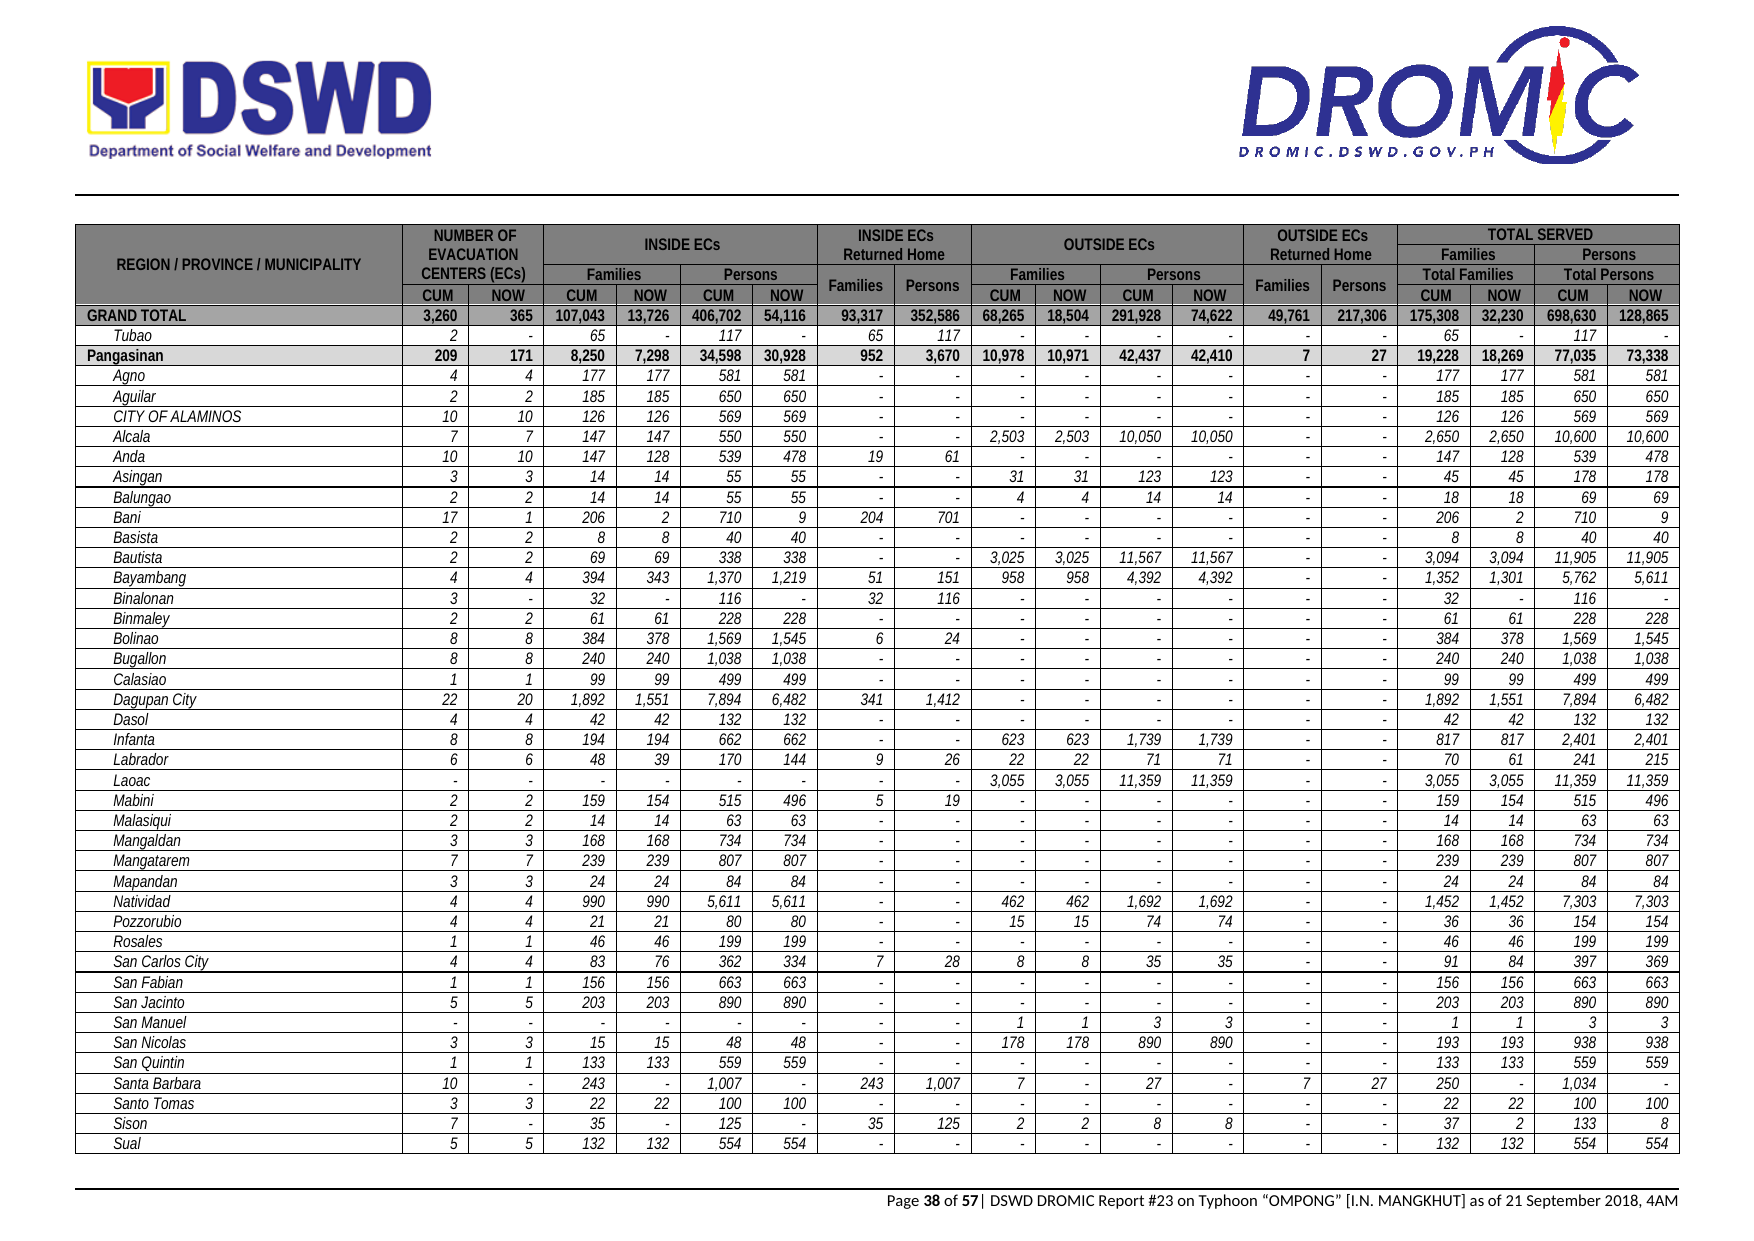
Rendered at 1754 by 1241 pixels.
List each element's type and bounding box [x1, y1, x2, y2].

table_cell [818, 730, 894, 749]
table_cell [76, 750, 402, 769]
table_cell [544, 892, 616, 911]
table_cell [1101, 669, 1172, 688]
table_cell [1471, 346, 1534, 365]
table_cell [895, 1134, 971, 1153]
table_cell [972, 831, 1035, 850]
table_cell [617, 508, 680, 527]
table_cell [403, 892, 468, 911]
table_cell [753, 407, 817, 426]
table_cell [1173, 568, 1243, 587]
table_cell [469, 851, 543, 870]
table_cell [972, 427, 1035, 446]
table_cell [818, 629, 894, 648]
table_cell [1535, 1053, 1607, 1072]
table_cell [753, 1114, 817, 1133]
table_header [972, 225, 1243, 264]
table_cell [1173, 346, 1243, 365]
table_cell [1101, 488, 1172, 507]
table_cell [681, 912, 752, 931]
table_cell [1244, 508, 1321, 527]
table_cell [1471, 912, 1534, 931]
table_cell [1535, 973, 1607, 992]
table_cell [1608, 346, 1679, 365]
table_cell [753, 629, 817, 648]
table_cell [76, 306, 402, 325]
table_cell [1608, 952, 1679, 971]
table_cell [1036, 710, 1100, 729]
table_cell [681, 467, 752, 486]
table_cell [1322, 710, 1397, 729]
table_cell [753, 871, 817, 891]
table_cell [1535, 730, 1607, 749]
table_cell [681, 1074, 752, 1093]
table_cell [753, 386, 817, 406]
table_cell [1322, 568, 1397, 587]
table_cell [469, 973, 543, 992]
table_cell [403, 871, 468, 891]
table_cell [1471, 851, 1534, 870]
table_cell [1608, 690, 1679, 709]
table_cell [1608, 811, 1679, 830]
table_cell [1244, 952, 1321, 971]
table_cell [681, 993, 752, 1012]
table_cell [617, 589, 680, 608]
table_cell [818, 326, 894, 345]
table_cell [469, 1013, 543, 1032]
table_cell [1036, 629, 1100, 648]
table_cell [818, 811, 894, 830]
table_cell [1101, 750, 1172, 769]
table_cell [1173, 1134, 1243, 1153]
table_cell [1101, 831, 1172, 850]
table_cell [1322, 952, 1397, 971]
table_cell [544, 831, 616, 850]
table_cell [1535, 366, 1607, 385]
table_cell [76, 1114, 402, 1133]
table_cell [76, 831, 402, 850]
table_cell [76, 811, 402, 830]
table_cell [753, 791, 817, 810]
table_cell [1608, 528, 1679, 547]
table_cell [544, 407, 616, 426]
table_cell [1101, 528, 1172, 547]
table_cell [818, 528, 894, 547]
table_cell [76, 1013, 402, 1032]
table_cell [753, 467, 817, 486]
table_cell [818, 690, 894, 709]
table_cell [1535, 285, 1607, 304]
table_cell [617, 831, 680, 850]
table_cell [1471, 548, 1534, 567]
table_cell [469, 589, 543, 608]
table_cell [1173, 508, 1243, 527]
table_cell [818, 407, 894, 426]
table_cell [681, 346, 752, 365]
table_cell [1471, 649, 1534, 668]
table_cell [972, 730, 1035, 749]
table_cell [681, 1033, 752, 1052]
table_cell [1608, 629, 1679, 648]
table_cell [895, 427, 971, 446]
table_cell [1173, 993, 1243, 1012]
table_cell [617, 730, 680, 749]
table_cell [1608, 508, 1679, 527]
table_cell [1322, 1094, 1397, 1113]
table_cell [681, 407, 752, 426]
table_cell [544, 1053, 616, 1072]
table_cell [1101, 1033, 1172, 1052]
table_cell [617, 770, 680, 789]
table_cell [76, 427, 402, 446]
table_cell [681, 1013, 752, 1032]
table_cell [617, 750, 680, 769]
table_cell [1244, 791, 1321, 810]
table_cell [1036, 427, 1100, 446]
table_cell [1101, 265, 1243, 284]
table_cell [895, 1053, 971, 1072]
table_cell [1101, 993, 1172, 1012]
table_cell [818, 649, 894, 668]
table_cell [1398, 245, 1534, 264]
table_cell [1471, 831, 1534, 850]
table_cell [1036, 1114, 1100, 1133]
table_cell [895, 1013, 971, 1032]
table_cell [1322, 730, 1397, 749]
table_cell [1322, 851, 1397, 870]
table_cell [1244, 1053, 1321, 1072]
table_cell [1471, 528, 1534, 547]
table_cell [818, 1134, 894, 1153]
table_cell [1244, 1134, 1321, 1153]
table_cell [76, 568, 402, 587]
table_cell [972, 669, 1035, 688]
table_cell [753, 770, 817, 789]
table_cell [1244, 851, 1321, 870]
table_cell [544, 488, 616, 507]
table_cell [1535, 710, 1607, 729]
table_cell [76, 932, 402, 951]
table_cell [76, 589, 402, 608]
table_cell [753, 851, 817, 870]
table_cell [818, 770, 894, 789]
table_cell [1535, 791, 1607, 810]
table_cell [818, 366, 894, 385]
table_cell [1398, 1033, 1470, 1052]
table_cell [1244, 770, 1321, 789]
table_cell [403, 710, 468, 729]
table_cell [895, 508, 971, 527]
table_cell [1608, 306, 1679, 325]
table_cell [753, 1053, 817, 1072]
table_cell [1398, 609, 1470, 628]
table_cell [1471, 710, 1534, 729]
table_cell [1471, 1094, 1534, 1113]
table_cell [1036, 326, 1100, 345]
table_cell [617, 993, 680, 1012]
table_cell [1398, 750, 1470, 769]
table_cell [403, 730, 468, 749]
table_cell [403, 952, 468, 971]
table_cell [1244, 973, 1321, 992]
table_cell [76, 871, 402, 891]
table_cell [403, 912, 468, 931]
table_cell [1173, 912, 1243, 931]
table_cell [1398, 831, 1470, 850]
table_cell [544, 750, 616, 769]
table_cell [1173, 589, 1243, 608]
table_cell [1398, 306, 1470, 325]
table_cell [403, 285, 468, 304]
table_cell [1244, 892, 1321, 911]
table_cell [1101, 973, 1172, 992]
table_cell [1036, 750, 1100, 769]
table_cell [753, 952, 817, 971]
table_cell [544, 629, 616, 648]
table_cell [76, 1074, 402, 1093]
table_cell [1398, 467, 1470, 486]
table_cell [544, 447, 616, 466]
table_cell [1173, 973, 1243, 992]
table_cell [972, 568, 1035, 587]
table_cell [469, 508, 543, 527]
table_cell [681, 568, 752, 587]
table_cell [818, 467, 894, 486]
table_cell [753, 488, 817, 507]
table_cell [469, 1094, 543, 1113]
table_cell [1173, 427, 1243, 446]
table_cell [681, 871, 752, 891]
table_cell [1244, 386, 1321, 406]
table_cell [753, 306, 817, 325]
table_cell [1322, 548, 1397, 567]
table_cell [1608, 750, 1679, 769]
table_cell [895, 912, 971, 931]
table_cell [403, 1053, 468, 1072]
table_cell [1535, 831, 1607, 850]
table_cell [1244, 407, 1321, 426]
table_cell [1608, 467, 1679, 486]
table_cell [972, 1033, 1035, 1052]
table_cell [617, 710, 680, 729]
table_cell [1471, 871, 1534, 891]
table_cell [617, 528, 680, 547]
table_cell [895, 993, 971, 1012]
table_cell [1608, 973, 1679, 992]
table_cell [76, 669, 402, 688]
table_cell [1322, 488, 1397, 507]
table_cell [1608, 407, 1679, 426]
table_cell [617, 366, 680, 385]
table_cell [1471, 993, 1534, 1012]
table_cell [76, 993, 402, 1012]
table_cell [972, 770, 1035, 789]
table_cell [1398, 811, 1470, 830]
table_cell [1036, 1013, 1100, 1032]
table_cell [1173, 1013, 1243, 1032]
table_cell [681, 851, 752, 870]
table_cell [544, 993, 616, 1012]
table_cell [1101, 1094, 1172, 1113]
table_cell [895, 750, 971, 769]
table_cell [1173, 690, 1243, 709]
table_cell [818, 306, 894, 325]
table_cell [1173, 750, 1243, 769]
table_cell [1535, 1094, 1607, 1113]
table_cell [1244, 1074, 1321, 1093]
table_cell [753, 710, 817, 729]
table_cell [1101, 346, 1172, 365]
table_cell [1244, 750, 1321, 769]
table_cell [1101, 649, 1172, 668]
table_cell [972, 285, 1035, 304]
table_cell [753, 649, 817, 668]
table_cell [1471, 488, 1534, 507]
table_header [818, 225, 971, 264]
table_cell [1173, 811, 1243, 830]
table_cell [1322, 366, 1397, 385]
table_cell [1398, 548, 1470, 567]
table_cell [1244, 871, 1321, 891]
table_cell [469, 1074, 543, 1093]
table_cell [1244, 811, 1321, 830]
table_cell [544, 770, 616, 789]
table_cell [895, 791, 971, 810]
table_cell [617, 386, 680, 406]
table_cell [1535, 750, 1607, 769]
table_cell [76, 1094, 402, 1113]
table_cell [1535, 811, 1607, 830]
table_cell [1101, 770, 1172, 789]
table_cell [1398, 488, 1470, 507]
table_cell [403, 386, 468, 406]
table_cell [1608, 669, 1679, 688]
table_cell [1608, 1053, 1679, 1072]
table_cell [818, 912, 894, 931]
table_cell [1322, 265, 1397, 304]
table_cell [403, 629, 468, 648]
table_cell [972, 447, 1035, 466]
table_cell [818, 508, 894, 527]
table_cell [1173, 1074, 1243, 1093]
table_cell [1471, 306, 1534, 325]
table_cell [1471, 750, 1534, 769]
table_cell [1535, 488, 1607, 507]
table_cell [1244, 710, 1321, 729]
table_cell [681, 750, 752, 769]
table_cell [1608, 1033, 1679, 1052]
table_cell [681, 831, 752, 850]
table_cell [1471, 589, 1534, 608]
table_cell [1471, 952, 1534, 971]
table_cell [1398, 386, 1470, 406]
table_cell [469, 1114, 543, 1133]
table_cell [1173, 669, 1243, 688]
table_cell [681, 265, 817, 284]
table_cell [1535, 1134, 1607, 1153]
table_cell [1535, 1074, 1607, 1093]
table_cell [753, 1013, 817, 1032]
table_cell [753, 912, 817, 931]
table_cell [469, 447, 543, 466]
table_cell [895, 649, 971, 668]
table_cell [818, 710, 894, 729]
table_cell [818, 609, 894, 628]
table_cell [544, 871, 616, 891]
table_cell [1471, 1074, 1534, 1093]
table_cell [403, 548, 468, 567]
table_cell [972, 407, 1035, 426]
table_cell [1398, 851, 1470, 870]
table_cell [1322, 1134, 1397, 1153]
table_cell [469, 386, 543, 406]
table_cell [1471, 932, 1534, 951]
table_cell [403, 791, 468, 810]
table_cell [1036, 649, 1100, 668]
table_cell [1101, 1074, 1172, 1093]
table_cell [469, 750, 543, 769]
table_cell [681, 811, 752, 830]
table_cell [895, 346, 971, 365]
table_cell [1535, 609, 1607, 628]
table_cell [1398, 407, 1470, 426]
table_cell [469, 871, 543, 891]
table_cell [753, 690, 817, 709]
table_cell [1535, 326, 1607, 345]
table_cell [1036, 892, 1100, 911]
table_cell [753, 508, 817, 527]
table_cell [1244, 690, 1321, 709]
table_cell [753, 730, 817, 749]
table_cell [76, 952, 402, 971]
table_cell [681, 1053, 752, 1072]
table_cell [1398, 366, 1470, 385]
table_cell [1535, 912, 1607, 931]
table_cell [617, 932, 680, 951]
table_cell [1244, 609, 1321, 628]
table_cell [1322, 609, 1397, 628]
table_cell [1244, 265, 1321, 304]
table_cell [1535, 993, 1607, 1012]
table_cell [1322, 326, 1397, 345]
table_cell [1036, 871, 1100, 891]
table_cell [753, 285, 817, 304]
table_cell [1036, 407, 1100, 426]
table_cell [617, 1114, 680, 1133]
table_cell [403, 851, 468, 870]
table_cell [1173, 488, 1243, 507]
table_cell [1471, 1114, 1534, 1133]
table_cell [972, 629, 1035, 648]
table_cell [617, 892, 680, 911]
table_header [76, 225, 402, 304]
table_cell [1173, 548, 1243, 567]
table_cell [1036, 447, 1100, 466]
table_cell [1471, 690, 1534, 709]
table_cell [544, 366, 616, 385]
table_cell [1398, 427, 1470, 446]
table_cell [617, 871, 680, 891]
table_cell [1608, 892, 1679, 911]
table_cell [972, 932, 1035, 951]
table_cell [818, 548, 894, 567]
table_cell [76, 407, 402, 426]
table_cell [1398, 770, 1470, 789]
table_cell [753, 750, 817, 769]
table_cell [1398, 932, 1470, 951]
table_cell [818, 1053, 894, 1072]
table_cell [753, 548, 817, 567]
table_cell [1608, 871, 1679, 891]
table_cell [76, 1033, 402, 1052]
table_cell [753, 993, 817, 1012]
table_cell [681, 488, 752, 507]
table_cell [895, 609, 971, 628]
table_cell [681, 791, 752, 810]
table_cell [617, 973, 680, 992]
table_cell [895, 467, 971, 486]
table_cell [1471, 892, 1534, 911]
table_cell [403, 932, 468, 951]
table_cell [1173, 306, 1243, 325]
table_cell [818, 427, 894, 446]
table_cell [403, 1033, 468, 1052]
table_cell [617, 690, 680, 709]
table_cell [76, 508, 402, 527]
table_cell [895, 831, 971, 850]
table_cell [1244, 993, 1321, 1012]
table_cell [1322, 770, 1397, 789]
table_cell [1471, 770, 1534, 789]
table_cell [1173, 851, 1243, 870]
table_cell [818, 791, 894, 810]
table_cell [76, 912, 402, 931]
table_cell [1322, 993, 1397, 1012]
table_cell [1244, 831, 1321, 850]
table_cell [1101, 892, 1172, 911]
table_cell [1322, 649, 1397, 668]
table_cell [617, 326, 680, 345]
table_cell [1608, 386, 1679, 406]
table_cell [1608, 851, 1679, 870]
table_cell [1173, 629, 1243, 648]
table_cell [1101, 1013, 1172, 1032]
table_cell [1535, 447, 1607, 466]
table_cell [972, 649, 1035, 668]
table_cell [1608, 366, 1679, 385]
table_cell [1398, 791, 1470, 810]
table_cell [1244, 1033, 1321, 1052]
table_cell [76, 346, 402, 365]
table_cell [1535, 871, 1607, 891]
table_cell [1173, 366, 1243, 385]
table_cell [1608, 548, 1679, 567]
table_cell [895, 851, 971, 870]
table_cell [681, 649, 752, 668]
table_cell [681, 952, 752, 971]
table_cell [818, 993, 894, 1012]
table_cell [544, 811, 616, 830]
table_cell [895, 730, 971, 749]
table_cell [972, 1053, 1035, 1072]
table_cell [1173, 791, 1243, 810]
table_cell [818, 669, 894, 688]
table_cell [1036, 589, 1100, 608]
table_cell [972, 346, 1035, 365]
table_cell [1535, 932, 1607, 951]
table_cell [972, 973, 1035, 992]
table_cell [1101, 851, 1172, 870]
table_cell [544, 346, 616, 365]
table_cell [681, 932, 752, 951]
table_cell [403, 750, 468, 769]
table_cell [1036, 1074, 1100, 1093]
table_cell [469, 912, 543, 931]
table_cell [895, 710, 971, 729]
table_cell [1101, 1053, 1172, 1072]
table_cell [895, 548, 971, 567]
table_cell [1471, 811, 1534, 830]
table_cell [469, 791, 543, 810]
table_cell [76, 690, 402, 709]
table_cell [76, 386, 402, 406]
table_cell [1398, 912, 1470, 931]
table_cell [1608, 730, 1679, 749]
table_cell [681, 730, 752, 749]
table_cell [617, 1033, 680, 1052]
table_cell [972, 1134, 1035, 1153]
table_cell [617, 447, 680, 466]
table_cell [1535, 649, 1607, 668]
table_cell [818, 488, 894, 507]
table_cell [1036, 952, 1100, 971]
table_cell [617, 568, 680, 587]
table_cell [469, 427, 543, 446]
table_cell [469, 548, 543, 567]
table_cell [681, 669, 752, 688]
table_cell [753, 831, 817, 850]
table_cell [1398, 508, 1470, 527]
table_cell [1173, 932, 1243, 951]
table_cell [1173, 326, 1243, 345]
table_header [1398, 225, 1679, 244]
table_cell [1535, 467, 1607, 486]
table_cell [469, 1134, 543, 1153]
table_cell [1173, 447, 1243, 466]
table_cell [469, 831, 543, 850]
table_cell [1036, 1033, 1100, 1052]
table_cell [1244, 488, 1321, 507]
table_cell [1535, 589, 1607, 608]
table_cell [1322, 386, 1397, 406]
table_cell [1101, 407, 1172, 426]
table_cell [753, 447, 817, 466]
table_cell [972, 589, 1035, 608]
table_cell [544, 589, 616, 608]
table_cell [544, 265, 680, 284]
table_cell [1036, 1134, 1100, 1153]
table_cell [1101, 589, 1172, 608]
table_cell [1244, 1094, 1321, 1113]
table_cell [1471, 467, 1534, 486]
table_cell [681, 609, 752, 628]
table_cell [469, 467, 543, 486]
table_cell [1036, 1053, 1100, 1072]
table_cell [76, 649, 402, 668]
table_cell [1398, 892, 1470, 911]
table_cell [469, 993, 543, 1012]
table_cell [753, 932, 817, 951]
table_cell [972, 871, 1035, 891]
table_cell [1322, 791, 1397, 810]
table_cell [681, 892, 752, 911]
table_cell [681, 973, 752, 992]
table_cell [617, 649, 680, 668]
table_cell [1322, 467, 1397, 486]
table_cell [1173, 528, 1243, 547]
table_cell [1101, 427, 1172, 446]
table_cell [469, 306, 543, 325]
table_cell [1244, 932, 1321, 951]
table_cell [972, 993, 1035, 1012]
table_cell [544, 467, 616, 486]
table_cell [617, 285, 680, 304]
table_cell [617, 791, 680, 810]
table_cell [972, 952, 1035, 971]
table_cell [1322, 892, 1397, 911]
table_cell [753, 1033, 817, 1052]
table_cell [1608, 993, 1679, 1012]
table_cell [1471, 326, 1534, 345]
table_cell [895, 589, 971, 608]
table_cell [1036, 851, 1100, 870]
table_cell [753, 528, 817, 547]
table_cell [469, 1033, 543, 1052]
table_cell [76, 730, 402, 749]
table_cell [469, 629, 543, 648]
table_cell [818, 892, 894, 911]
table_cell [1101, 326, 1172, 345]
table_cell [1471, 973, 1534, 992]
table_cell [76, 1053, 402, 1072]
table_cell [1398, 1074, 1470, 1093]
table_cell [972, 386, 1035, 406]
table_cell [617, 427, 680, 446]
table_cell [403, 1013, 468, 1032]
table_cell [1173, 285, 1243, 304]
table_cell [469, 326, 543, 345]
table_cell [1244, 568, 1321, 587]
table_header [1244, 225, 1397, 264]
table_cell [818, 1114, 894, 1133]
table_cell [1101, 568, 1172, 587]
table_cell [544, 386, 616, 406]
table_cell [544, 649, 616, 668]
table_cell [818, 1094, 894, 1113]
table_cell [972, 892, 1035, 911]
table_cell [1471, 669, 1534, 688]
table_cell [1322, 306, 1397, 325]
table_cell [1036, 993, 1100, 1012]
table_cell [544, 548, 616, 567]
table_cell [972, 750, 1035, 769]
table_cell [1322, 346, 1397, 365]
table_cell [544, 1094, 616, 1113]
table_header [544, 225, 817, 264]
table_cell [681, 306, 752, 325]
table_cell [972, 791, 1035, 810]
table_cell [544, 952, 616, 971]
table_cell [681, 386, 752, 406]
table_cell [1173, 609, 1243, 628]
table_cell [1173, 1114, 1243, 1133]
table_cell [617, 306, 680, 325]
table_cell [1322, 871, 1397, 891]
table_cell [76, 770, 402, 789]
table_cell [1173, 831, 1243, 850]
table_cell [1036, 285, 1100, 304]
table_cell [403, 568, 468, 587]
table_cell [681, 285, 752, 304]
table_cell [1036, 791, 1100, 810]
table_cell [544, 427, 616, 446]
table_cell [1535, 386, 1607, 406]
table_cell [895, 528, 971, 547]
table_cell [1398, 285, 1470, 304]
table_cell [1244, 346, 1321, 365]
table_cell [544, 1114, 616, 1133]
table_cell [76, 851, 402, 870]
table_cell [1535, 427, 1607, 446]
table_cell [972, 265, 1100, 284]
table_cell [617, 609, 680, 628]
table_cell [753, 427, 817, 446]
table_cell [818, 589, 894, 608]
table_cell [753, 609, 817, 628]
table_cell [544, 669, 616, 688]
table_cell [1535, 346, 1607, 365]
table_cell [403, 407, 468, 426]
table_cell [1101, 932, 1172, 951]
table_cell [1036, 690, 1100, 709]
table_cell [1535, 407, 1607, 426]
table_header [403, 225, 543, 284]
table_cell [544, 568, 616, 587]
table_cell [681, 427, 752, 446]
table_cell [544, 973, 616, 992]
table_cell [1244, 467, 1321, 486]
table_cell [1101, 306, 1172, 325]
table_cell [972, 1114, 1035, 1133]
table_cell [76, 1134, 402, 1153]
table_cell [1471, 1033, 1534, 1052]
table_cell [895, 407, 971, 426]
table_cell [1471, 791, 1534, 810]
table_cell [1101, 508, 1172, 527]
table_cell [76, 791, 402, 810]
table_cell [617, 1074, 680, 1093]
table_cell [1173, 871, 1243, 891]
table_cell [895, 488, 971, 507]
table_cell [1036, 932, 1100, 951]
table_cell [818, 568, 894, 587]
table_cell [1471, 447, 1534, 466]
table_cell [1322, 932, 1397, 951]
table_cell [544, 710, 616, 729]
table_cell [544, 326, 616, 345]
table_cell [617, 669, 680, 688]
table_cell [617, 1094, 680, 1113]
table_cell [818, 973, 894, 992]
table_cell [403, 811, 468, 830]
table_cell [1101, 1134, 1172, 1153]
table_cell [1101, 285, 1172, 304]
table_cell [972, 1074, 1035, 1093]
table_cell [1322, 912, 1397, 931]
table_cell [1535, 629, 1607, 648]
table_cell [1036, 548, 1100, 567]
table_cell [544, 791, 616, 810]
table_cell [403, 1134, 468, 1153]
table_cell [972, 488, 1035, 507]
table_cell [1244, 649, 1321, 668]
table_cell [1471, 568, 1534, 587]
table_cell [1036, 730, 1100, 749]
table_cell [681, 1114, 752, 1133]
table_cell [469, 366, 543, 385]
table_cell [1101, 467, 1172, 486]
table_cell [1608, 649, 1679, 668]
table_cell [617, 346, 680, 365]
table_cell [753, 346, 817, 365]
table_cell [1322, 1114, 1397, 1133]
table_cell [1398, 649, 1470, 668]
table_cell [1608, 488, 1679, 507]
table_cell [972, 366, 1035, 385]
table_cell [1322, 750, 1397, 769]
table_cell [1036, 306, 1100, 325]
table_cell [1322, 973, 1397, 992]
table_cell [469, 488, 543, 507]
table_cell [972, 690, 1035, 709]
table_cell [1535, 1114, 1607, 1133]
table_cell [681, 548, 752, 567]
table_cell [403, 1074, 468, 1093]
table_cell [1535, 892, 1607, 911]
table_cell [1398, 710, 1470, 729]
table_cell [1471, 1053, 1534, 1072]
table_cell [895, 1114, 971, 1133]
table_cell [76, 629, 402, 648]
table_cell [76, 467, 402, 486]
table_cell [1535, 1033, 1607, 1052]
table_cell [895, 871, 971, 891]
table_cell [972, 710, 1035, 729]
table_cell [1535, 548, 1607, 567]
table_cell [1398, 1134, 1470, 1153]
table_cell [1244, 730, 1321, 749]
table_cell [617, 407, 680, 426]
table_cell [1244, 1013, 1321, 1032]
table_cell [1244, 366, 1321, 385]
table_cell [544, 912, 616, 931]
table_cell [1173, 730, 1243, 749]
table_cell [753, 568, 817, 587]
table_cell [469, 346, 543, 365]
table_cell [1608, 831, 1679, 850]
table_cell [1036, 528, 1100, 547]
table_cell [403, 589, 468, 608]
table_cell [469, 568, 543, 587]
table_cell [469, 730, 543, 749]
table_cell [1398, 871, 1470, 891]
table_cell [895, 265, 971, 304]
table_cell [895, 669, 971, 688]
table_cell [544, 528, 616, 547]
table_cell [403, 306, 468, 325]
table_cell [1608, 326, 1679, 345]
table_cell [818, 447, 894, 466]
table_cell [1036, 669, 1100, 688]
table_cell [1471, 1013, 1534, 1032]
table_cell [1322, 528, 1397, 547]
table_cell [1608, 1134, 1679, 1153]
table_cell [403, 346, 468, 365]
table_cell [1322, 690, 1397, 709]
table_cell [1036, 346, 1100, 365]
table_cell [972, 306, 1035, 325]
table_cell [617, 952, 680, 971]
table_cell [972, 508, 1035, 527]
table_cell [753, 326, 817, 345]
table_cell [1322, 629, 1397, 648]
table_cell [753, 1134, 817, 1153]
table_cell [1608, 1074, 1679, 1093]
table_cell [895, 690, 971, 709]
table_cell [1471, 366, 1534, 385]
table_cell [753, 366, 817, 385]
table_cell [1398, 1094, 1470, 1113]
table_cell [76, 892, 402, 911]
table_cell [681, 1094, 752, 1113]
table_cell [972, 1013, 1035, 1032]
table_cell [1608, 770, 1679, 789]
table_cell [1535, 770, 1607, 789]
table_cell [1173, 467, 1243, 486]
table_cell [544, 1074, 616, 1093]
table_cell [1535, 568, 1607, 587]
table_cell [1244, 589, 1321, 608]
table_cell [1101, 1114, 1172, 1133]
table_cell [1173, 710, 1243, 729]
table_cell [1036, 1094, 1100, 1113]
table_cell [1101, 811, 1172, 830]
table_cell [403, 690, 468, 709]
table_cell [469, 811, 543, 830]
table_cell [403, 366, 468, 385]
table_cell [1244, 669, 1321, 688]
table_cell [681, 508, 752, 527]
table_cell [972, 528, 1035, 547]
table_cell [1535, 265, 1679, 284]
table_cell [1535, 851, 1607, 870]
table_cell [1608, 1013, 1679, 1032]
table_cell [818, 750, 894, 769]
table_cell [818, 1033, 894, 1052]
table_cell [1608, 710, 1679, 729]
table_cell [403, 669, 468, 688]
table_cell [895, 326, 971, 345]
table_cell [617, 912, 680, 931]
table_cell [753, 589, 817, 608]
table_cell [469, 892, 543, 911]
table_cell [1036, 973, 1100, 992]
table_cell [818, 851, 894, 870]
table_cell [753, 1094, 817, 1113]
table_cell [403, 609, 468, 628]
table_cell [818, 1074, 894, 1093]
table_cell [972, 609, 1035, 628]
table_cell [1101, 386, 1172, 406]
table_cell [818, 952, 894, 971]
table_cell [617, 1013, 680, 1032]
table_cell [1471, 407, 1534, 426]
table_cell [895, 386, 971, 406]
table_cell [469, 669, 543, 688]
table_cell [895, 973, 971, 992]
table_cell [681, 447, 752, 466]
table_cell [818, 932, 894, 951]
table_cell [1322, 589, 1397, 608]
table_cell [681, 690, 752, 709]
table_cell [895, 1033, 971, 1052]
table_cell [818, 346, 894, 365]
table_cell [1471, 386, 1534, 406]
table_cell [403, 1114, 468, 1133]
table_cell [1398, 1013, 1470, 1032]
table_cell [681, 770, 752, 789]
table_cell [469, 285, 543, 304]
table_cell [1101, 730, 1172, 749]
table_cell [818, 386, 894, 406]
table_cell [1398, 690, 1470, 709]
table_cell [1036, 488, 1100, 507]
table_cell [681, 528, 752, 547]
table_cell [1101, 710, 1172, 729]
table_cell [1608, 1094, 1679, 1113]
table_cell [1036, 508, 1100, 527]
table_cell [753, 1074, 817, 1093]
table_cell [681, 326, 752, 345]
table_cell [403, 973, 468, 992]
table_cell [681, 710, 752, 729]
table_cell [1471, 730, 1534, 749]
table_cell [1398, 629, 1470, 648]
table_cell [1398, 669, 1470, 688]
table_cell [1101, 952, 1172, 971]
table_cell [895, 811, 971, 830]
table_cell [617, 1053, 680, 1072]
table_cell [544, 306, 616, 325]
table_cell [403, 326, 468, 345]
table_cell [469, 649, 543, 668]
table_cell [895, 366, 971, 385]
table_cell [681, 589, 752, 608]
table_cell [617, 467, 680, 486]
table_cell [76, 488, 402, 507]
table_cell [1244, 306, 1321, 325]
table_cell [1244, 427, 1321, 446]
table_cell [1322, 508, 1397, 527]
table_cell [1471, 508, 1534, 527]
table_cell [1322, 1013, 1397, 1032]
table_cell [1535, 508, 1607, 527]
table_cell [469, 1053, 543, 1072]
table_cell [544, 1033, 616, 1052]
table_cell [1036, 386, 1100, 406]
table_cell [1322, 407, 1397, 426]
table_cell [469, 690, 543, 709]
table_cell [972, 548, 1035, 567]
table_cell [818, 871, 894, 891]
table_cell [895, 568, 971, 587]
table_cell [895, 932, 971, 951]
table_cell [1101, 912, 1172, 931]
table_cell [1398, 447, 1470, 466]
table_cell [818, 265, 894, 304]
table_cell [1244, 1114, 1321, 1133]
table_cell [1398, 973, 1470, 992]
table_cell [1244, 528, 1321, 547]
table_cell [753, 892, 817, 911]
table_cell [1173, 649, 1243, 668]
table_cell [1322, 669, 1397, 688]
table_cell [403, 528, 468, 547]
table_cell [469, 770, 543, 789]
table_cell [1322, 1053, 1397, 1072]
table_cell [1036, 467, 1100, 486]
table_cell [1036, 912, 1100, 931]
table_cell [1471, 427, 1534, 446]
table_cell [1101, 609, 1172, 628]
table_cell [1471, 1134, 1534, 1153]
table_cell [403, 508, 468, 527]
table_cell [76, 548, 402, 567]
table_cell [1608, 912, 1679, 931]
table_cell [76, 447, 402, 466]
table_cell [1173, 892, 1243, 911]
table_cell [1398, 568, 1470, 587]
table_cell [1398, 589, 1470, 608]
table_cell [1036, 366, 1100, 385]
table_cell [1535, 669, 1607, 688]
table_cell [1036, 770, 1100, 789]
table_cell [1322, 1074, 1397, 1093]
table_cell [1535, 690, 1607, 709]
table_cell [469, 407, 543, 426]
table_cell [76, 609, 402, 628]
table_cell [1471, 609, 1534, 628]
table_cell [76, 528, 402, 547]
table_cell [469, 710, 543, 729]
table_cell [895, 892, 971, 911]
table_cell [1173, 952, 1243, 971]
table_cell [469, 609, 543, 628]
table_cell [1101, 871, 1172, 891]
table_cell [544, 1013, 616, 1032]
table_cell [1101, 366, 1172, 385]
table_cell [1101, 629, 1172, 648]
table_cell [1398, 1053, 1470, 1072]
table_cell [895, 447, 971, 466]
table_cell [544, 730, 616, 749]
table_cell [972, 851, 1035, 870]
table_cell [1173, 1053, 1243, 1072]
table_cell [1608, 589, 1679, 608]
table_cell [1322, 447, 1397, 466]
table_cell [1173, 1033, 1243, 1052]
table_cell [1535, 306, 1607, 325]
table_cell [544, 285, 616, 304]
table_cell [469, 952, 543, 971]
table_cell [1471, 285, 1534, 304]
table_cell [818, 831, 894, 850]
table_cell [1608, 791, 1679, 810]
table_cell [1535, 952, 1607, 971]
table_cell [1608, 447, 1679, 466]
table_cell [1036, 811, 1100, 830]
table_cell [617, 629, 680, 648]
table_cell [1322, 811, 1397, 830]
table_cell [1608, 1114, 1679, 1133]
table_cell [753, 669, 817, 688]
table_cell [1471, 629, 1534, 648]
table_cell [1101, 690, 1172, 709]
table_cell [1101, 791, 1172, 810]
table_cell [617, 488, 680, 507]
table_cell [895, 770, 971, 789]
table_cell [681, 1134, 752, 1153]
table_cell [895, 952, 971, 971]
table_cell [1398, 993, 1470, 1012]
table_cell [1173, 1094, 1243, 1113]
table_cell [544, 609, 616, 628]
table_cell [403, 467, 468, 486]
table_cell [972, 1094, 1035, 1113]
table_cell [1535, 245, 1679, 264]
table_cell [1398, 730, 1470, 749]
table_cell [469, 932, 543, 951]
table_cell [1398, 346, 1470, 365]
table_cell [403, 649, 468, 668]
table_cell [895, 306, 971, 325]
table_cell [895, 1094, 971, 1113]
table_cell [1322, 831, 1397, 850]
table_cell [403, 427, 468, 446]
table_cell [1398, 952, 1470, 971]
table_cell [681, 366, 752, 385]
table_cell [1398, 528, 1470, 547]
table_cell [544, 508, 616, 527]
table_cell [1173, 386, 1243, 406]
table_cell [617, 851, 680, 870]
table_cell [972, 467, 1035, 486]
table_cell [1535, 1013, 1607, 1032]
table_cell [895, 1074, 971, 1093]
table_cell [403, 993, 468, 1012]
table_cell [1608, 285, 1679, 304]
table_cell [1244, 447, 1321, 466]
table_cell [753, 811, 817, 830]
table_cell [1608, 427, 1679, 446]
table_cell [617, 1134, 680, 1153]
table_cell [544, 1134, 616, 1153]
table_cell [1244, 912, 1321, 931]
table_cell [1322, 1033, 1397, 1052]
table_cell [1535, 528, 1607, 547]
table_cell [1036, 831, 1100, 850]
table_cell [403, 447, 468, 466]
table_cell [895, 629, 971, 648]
picture [1231, 25, 1644, 163]
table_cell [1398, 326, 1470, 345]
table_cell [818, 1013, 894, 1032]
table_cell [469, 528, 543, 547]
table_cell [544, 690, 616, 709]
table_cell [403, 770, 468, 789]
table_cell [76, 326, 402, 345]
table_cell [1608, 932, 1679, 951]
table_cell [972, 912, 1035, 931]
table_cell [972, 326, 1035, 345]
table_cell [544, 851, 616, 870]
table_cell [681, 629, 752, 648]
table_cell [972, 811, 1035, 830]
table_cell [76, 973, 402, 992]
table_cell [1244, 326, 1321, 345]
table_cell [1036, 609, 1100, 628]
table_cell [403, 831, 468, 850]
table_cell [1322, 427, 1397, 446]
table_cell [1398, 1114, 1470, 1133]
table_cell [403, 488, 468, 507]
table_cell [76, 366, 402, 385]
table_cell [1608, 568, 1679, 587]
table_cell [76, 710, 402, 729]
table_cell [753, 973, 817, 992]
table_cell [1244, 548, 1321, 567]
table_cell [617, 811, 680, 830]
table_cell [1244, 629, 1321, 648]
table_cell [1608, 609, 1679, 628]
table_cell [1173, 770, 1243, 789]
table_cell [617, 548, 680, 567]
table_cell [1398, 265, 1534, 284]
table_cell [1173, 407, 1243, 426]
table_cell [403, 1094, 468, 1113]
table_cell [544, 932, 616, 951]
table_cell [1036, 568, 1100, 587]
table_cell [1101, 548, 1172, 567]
picture [75, 58, 444, 164]
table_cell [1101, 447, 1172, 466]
